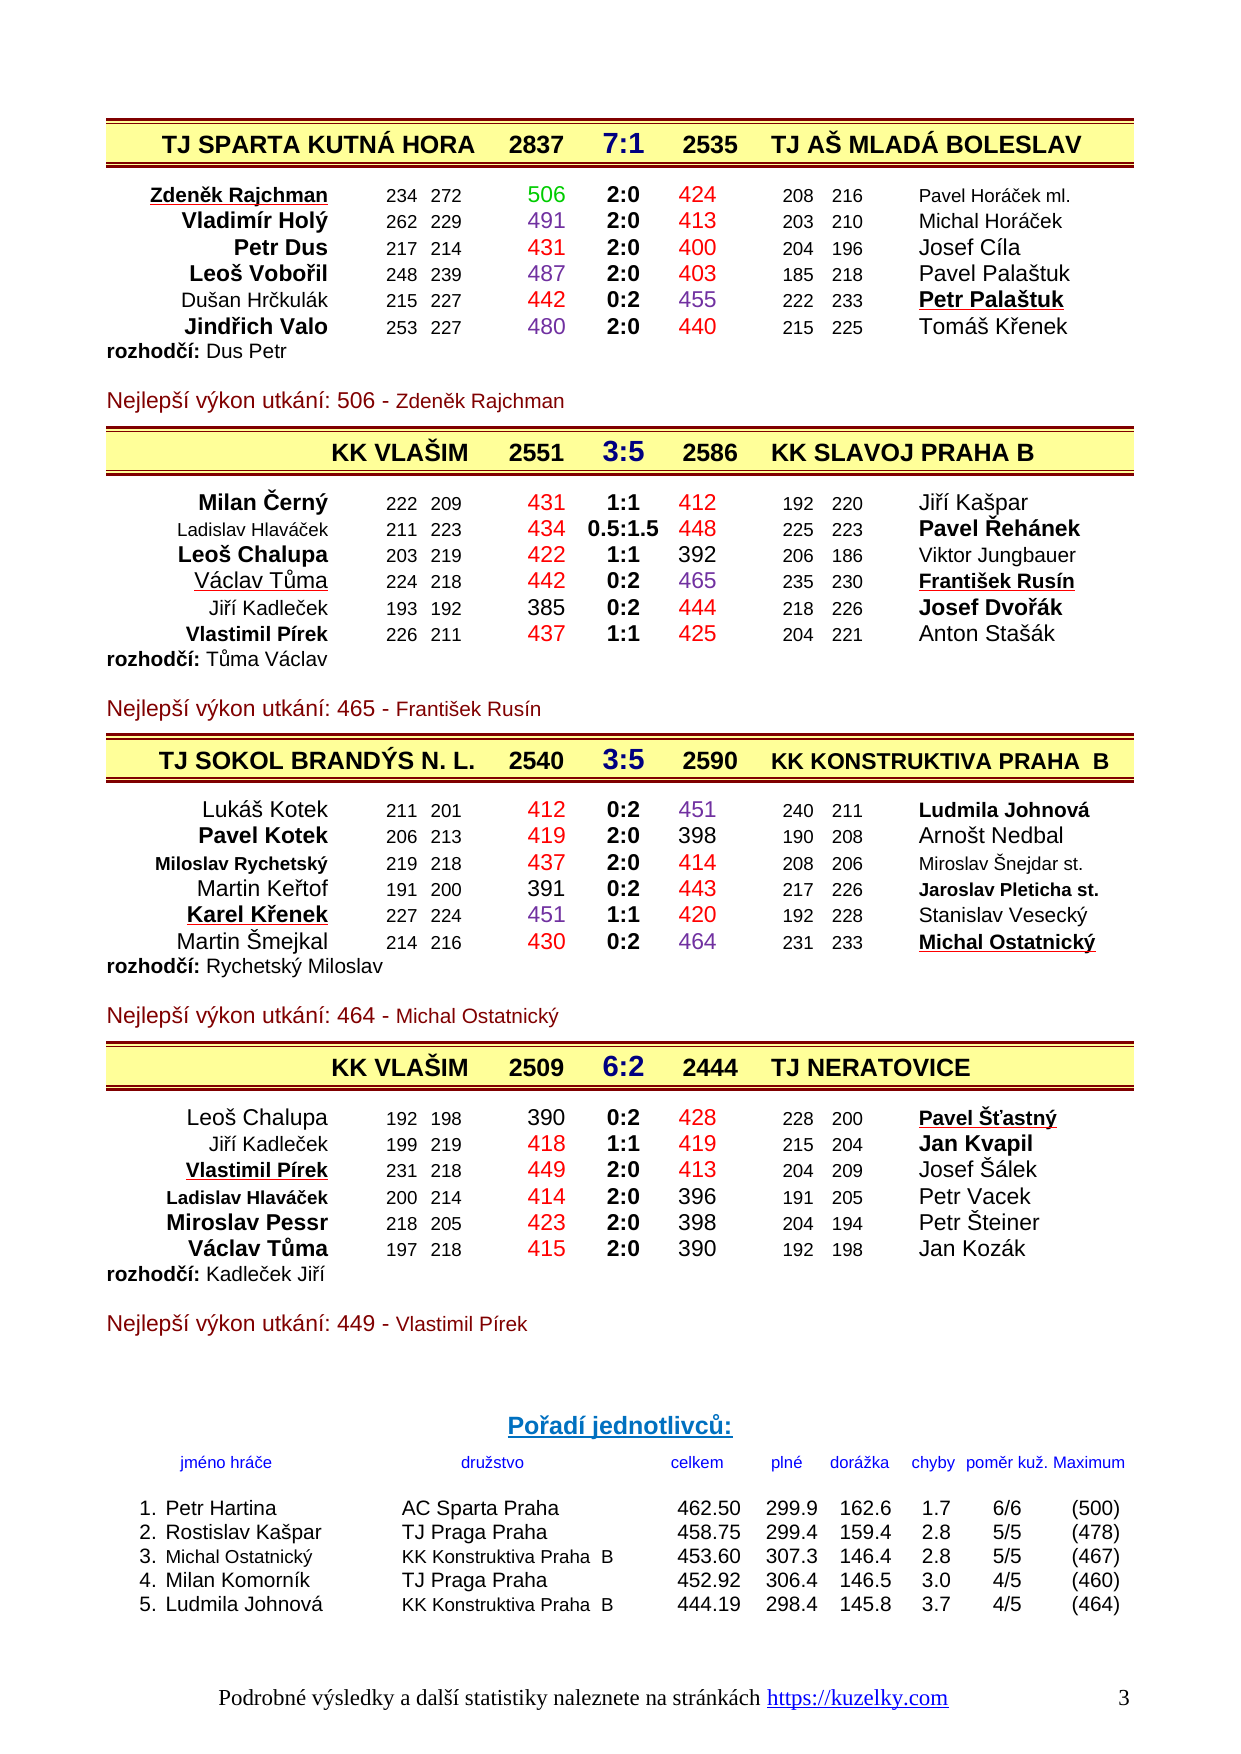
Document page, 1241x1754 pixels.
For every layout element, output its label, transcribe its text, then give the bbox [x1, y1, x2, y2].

text Jiří Kadleček 193 192 385 0:2 444 218 226 Josef Dvořák [106, 594, 1134, 620]
text 2. Rostislav Kašpar TJ Praga Praha 458.75 299.4 159.4 2.8 5/5 (478) [106, 1520, 1134, 1544]
text Nejlepší výkon utkání: 506 - Zdeněk Rajchman [106, 387, 1134, 413]
text rozhodčí: Tůma Václav [106, 647, 1134, 671]
text Lukáš Kotek 211 201 412 0:2 451 240 211 Ludmila Johnová [106, 796, 1134, 822]
text Vlastimil Pírek 226 211 437 1:1 425 204 221 Anton Stašák [106, 620, 1134, 647]
text Ladislav Hlaváček 211 223 434 0.5:1.5 448 225 223 Pavel Řehánek [106, 515, 1134, 541]
text KK Vlašim 2551 3:5 2586 KK Slavoj Praha B [106, 432, 1134, 470]
text jméno hráče družstvo celkem plné dorážka chyby poměr kuž. Maximum [106, 1453, 1134, 1472]
text KK Vlašim 2509 6:2 2444 TJ Neratovice [106, 1047, 1134, 1085]
text rozhodčí: Kadleček Jiří [106, 1262, 1134, 1286]
text Ladislav Hlaváček 200 214 414 2:0 396 191 205 Petr Vacek [106, 1183, 1134, 1209]
text Petr Dus 217 214 431 2:0 400 204 196 Josef Cíla [106, 233, 1134, 260]
text Jiří Kadleček 199 219 418 1:1 419 215 204 Jan Kvapil [106, 1130, 1134, 1156]
text Miroslav Pessr 218 205 423 2:0 398 204 194 Petr Šteiner [106, 1209, 1134, 1235]
text Leoš Chalupa 192 198 390 0:2 428 228 200 Pavel Šťastný [106, 1104, 1134, 1130]
text 3. Michal Ostatnický KK Konstruktiva Praha B 453.60 307.3 146.4 2.8 5/5 (467) [106, 1544, 1134, 1568]
text rozhodčí: Dus Petr [106, 339, 1134, 363]
text Václav Tůma 197 218 415 2:0 390 192 198 Jan Kozák [106, 1235, 1134, 1262]
text Vladimír Holý 262 229 491 2:0 413 203 210 Michal Horáček [106, 207, 1134, 233]
text TJ Sparta Kutná Hora 2837 7:1 2535 TJ AŠ Mladá Boleslav [106, 124, 1134, 162]
text Milan Černý 222 209 431 1:1 412 192 220 Jiří Kašpar [106, 488, 1134, 515]
text 5. Ludmila Johnová KK Konstruktiva Praha B 444.19 298.4 145.8 3.7 4/5 (464) [106, 1592, 1134, 1616]
text 1. Petr Hartina AC Sparta Praha 462.50 299.9 162.6 1.7 6/6 (500) [106, 1496, 1134, 1520]
text Karel Křenek 227 224 451 1:1 420 192 228 Stanislav Vesecký [106, 901, 1134, 928]
text Pořadí jednotlivců: [94, 1411, 1145, 1440]
text Zdeněk Rajchman 234 272 506 2:0 424 208 216 Pavel Horáček ml. [106, 181, 1134, 207]
text Vlastimil Pírek 231 218 449 2:0 413 204 209 Josef Šálek [106, 1156, 1134, 1183]
text Nejlepší výkon utkání: 464 - Michal Ostatnický [106, 1002, 1134, 1028]
text rozhodčí: Rychetský Miloslav [106, 954, 1134, 978]
text Martin Keřtof 191 200 391 0:2 443 217 226 Jaroslav Pleticha st. [106, 875, 1134, 901]
text Martin Šmejkal 214 216 430 0:2 464 231 233 Michal Ostatnický [106, 928, 1134, 954]
text Pavel Kotek 206 213 419 2:0 398 190 208 Arnošt Nedbal [106, 822, 1134, 849]
text Nejlepší výkon utkání: 449 - Vlastimil Pírek [106, 1310, 1134, 1336]
text Dušan Hrčkulák 215 227 442 0:2 455 222 233 Petr Palaštuk [106, 286, 1134, 313]
text Leoš Chalupa 203 219 422 1:1 392 206 186 Viktor Jungbauer [106, 541, 1134, 567]
text 4. Milan Komorník TJ Praga Praha 452.92 306.4 146.5 3.0 4/5 (460) [106, 1568, 1134, 1592]
text Václav Tůma 224 218 442 0:2 465 235 230 František Rusín [106, 567, 1134, 594]
text Leoš Vobořil 248 239 487 2:0 403 185 218 Pavel Palaštuk [106, 260, 1134, 286]
text Jindřich Valo 253 227 480 2:0 440 215 225 Tomáš Křenek [106, 313, 1134, 339]
text Nejlepší výkon utkání: 465 - František Rusín [106, 694, 1134, 721]
text TJ Sokol Brandýs n. L. 2540 3:5 2590 KK Konstruktiva Praha B [106, 740, 1134, 777]
text Miloslav Rychetský 219 218 437 2:0 414 208 206 Miroslav Šnejdar st. [106, 849, 1134, 875]
